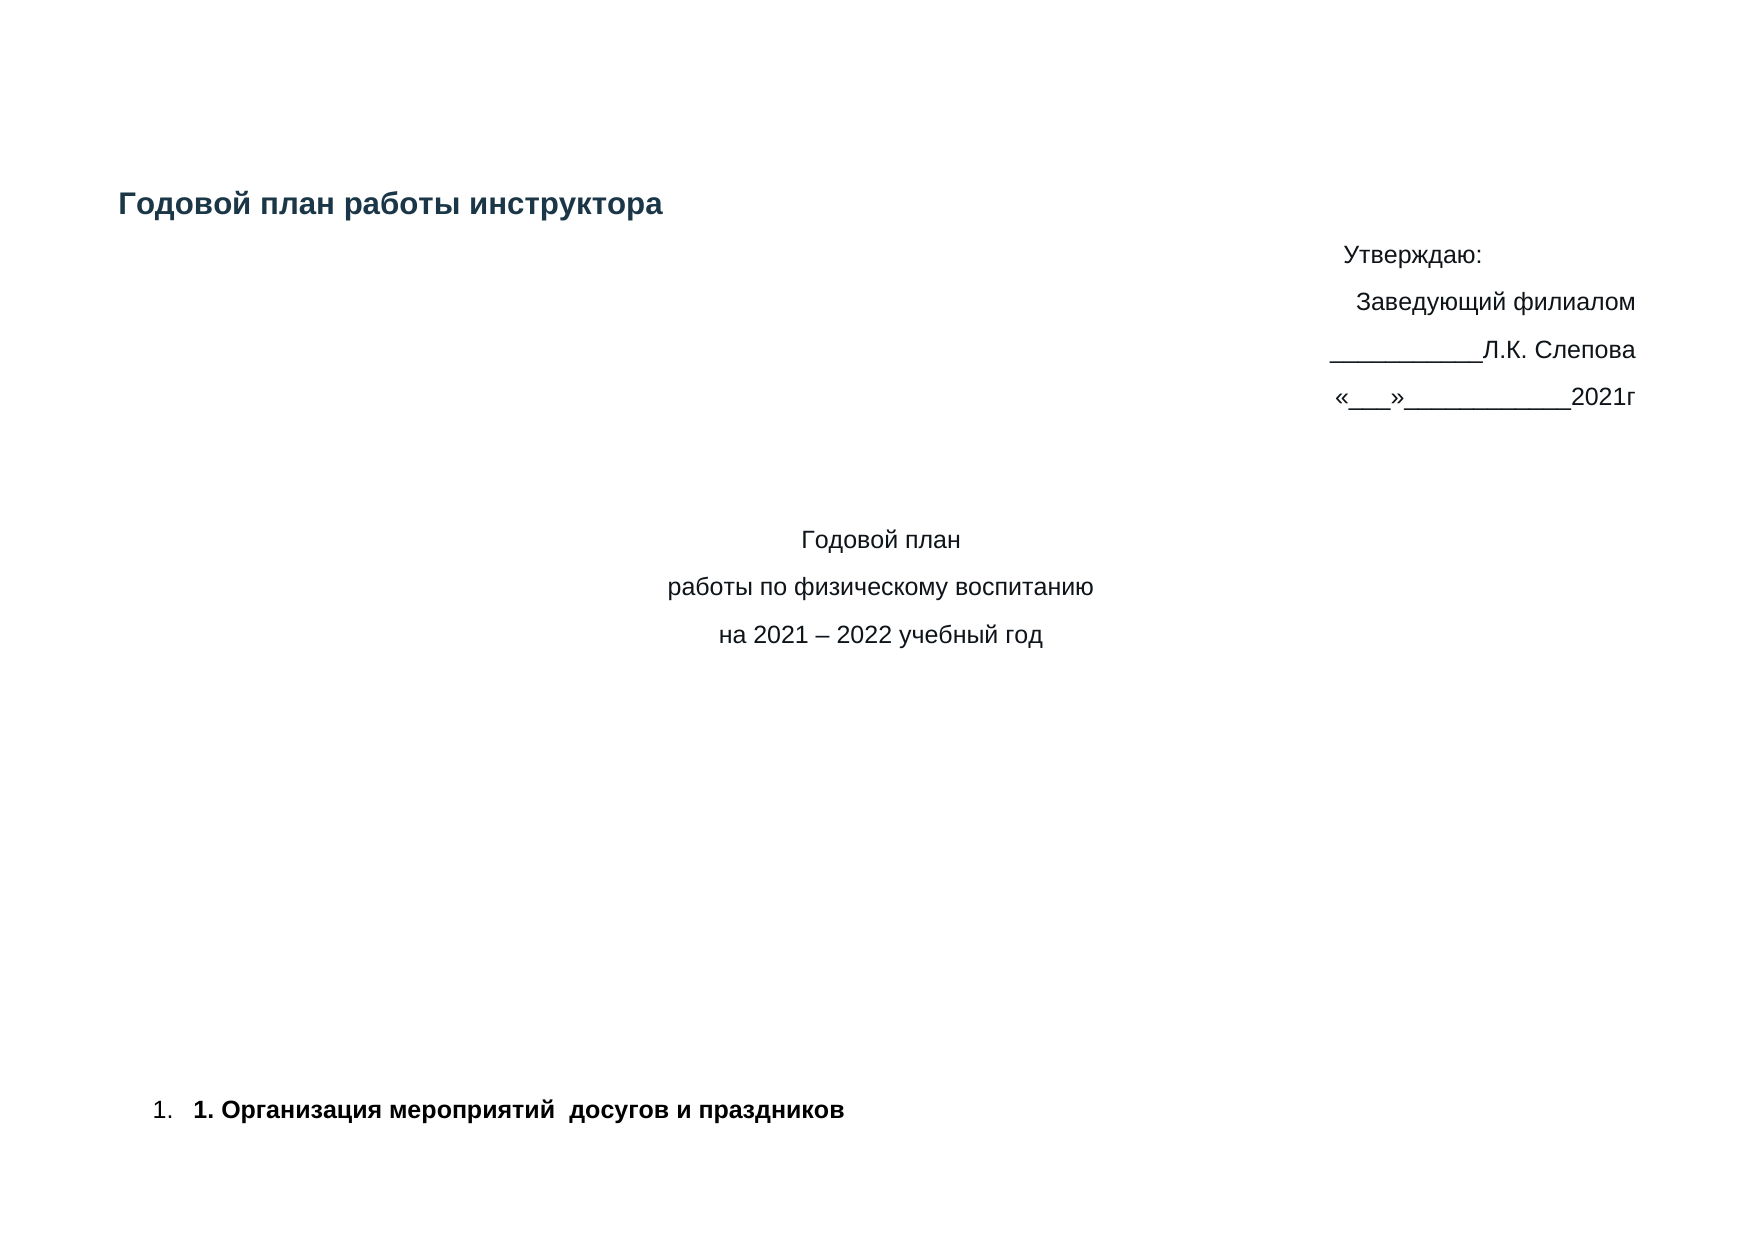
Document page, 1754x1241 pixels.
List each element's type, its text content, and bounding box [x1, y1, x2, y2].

text Заведующий филиалом [118, 287, 1636, 316]
text ___________Л.К. Слепова [118, 335, 1636, 363]
list 1. Организация мероприятий досугов и праздников [145, 1095, 1636, 1123]
text Утверждаю: [118, 240, 1636, 268]
text на 2021 – 2022 учебный год [118, 620, 1636, 648]
text Годовой план [118, 525, 1636, 553]
text «___»____________2021г [118, 382, 1636, 411]
text работы по физическому воспитанию [118, 572, 1636, 601]
text Годовой план работы инструктора [118, 185, 1636, 221]
